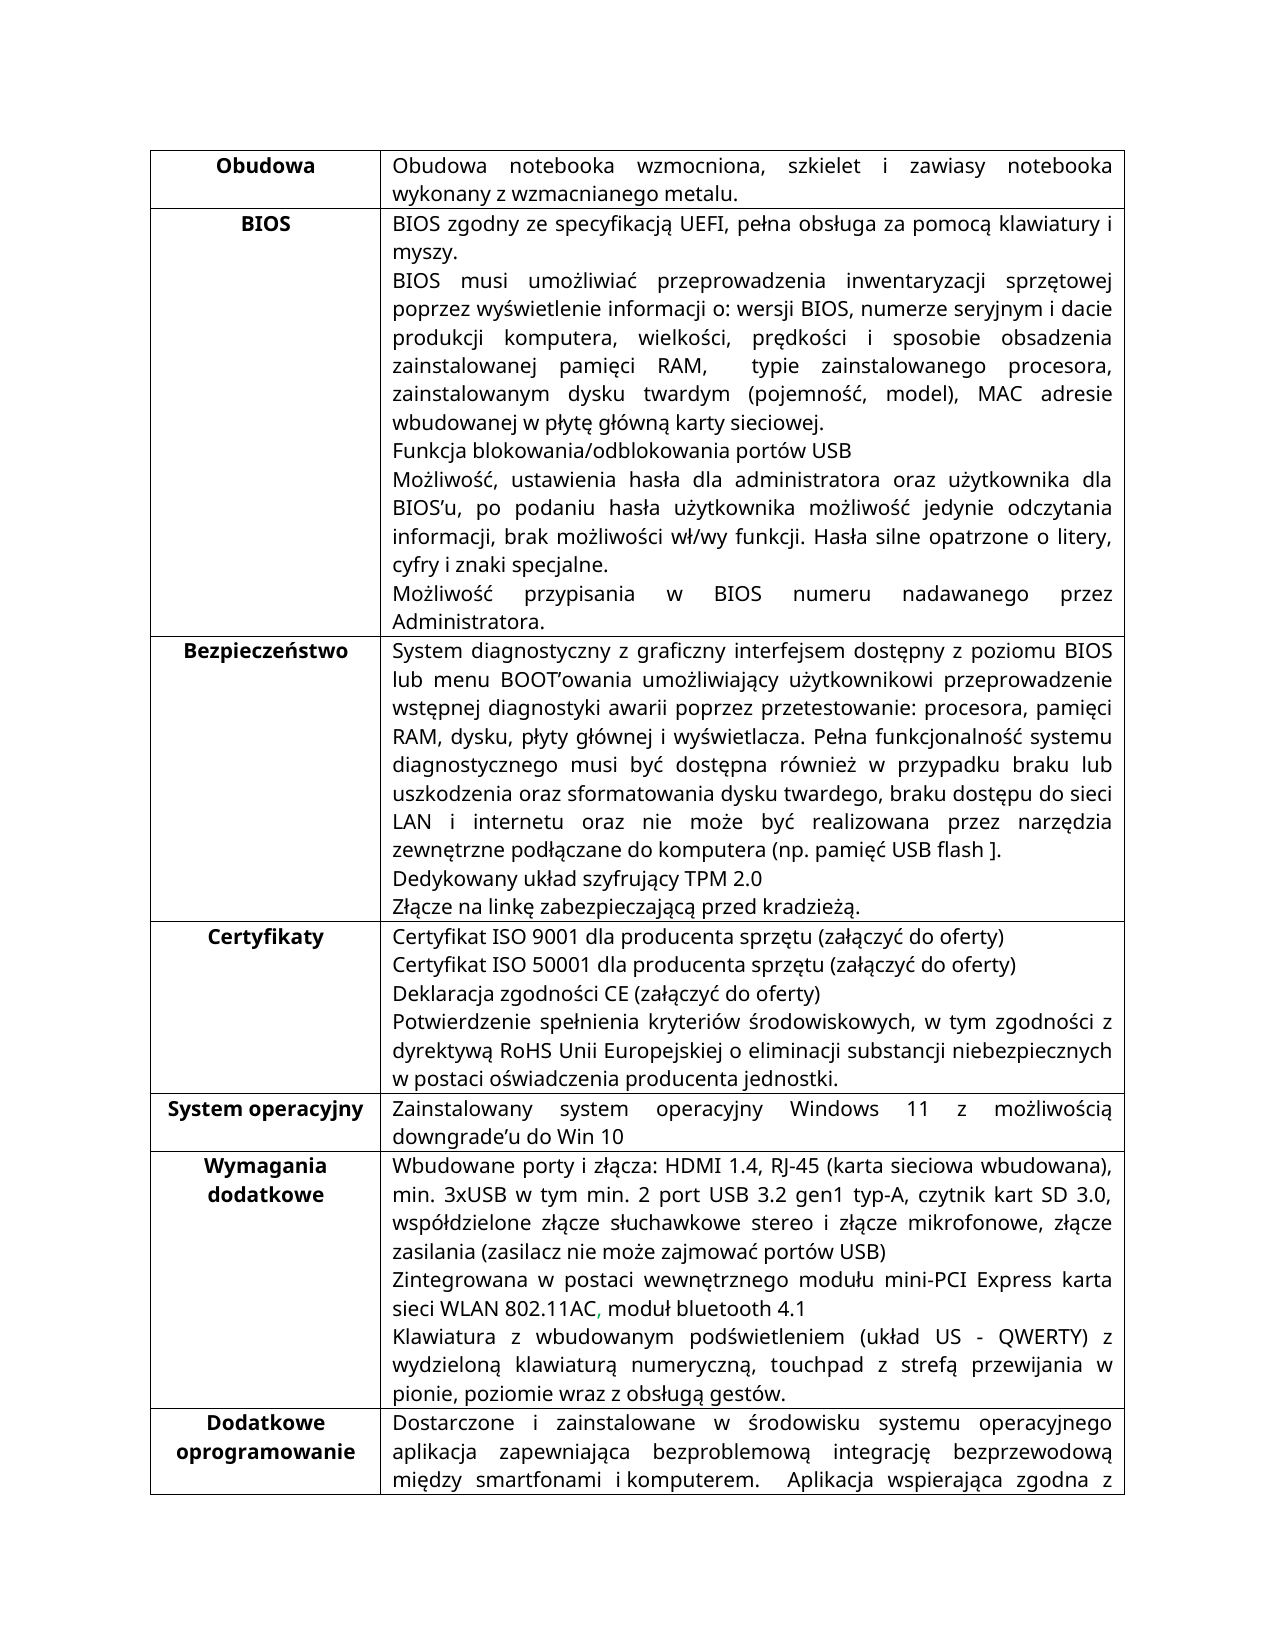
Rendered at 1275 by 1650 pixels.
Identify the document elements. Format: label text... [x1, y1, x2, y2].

table_cell BIOS [151, 209, 380, 636]
table_cell Certyfikat ISO 9001 dla producenta sprzętu (załączyć do oferty) Certyfikat ISO 50001 dla producenta sprzętu (załączyć do oferty) Deklaracja zgodności CE (załączyć do oferty) Potwierdzenie spełnienia kryteriów środowiskowych, w tym zgodności z dyrektywą RoHS Unii Europejskiej o eliminacji substancji niebezpiecznych w postaci oświadczenia producenta jednostki. [381, 922, 1124, 1093]
table_cell Bezpieczeństwo [151, 637, 380, 921]
table_cell Obudowa notebooka wzmocniona, szkielet i zawiasy notebooka wykonany z wzmacnianego metalu. [381, 151, 1124, 208]
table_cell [151, 1409, 380, 1494]
table_cell Wbudowane porty i złącza: HDMI 1.4, RJ-45 (karta sieciowa wbudowana), min. 3xUSB w tym min. 2 port USB 3.2 gen1 typ-A, czytnik kart SD 3.0, współdzielone złącze słuchawkowe stereo i złącze mikrofonowe, złącze zasilania (zasilacz nie może zajmować portów USB) Zintegrowana w postaci wewnętrznego modułu mini-PCI Express karta sieci WLAN 802.11AC, moduł bluetooth 4.1 Klawiatura z wbudowanym podświetleniem (układ US - QWERTY) z wydzieloną klawiaturą numeryczną, touchpad z strefą przewijania w pionie, poziomie wraz z obsługą gestów. [381, 1152, 1124, 1407]
table_cell System diagnostyczny z graficzny interfejsem dostępny z poziomu BIOS lub menu BOOT’owania umożliwiający użytkownikowi przeprowadzenie wstępnej diagnostyki awarii poprzez przetestowanie: procesora, pamięci RAM, dysku, płyty głównej i wyświetlacza. Pełna funkcjonalność systemu diagnostycznego musi być dostępna również w przypadku braku lub uszkodzenia oraz sformatowania dysku twardego, braku dostępu do sieci LAN i internetu oraz nie może być realizowana przez narzędzia zewnętrzne podłączane do komputera (np. pamięć USB flash ]. Dedykowany układ szyfrujący TPM 2.0 Złącze na linkę zabezpieczającą przed kradzieżą. [381, 637, 1124, 921]
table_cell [381, 1409, 1124, 1494]
table_cell Wymagania dodatkowe [151, 1152, 380, 1407]
table_cell BIOS zgodny ze specyfikacją UEFI, pełna obsługa za pomocą klawiatury i myszy. BIOS musi umożliwiać przeprowadzenia inwentaryzacji sprzętowej poprzez wyświetlenie informacji o: wersji BIOS, numerze seryjnym i dacie produkcji komputera, wielkości, prędkości i sposobie obsadzenia zainstalowanej pamięci RAM, typie zainstalowanego procesora, zainstalowanym dysku twardym (pojemność, model), MAC adresie wbudowanej w płytę główną karty sieciowej. Funkcja blokowania/odblokowania portów USB Możliwość, ustawienia hasła dla administratora oraz użytkownika dla BIOS’u, po podaniu hasła użytkownika możliwość jedynie odczytania informacji, brak możliwości wł/wy funkcji. Hasła silne opatrzone o litery, cyfry i znaki specjalne. Możliwość przypisania w BIOS numeru nadawanego przez Administratora. [381, 209, 1124, 636]
table_cell Obudowa [151, 151, 380, 208]
table_cell Zainstalowany system operacyjny Windows 11 z możliwością downgrade’u do Win 10 [381, 1094, 1124, 1151]
table_cell System operacyjny [151, 1094, 380, 1151]
table_cell Certyfikaty [151, 922, 380, 1093]
